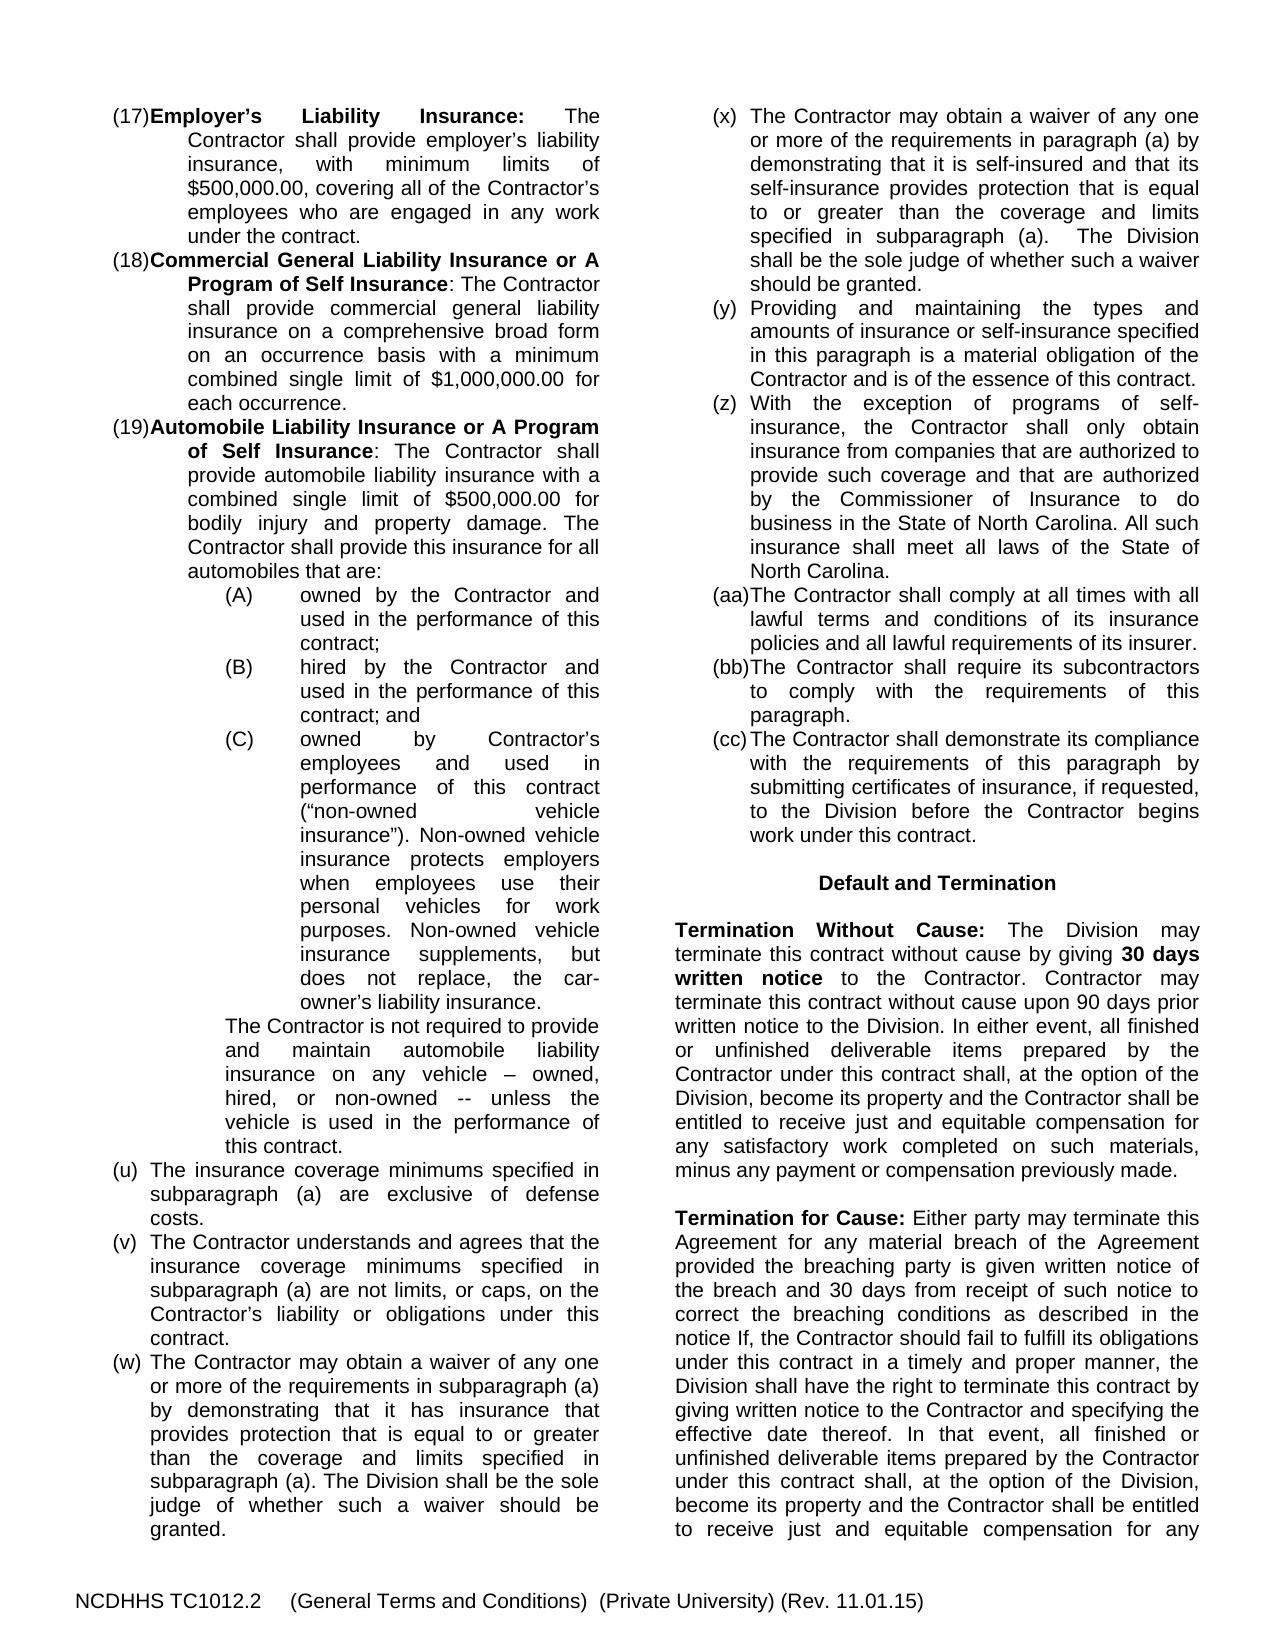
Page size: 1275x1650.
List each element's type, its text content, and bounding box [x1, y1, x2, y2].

list Employer’s Liability Insurance: The Contractor shall provide employer’s liability insurance, with minimum limits of $500,000.00, covering all of the Contractor’s employees who are engaged in any work under the contract. [112, 104, 600, 247]
list owned by the Contractor and used in the performance of this contract; [225, 583, 600, 655]
list The Contractor shall comply at all times with all lawful terms and conditions of its insurance policies and all lawful requirements of its insurer. [712, 583, 1200, 655]
text Termination Without Cause: The Division may terminate this contract without cause by giving 30 days written notice to the Contractor. Contractor may terminate this contract without cause upon 90 days prior written notice to the Division. In either event, all finished or unfinished deliverable items prepared by the Contractor under this contract shall, at the option of the Division, become its property and the Contractor shall be entitled to receive just and equitable compensation for any satisfactory work completed on such materials, minus any payment or compensation previously made. [675, 918, 1200, 1182]
text The Contractor is not required to provide and maintain automobile liability insurance on any vehicle – owned, hired, or non-owned -- unless the vehicle is used in the performance of this contract. [225, 1014, 600, 1158]
text Default and Termination [675, 870, 1200, 894]
list Commercial General Liability Insurance or A Program of Self Insurance: The Contractor shall provide commercial general liability insurance on a comprehensive broad form on an occurrence basis with a minimum combined single limit of $1,000,000.00 for each occurrence. [112, 247, 600, 415]
list The Contractor shall demonstrate its compliance with the requirements of this paragraph by submitting certificates of insurance, if requested, to the Division before the Contractor begins work under this contract. [712, 727, 1200, 846]
list The Contractor shall require its subcontractors to comply with the requirements of this paragraph. [712, 655, 1200, 727]
list owned by Contractor’s employees and used in performance of this contract (“non-owned vehicle insurance”). Non-owned vehicle insurance protects employers when employees use their personal vehicles for work purposes. Non-owned vehicle insurance supplements, but does not replace, the car-owner’s liability insurance. [225, 727, 600, 1014]
list With the exception of programs of self-insurance, the Contractor shall only obtain insurance from companies that are authorized to provide such coverage and that are authorized by the Commissioner of Insurance to do business in the State of North Carolina. All such insurance shall meet all laws of the State of North Carolina. [712, 391, 1200, 583]
list The Contractor understands and agrees that the insurance coverage minimums specified in subparagraph (a) are not limits, or caps, on the Contractor’s liability or obligations under this contract. [112, 1230, 600, 1349]
list Providing and maintaining the types and amounts of insurance or self-insurance specified in this paragraph is a material obligation of the Contractor and is of the essence of this contract. [712, 295, 1200, 391]
list hired by the Contractor and used in the performance of this contract; and [225, 655, 600, 727]
list The Contractor may obtain a waiver of any one or more of the requirements in paragraph (a) by demonstrating that it is self-insured and that its self-insurance provides protection that is equal to or greater than the coverage and limits specified in subparagraph (a). The Division shall be the sole judge of whether such a waiver should be granted. [712, 104, 1200, 295]
list Automobile Liability Insurance or A Program of Self Insurance: The Contractor shall provide automobile liability insurance with a combined single limit of $500,000.00 for bodily injury and property damage. The Contractor shall provide this insurance for all automobiles that are: [112, 415, 600, 583]
list The Contractor may obtain a waiver of any one or more of the requirements in subparagraph (a) by demonstrating that it has insurance that provides protection that is equal to or greater than the coverage and limits specified in subparagraph (a). The Division shall be the sole judge of whether such a waiver should be granted. [112, 1349, 600, 1541]
list The insurance coverage minimums specified in subparagraph (a) are exclusive of defense costs. [112, 1158, 600, 1230]
